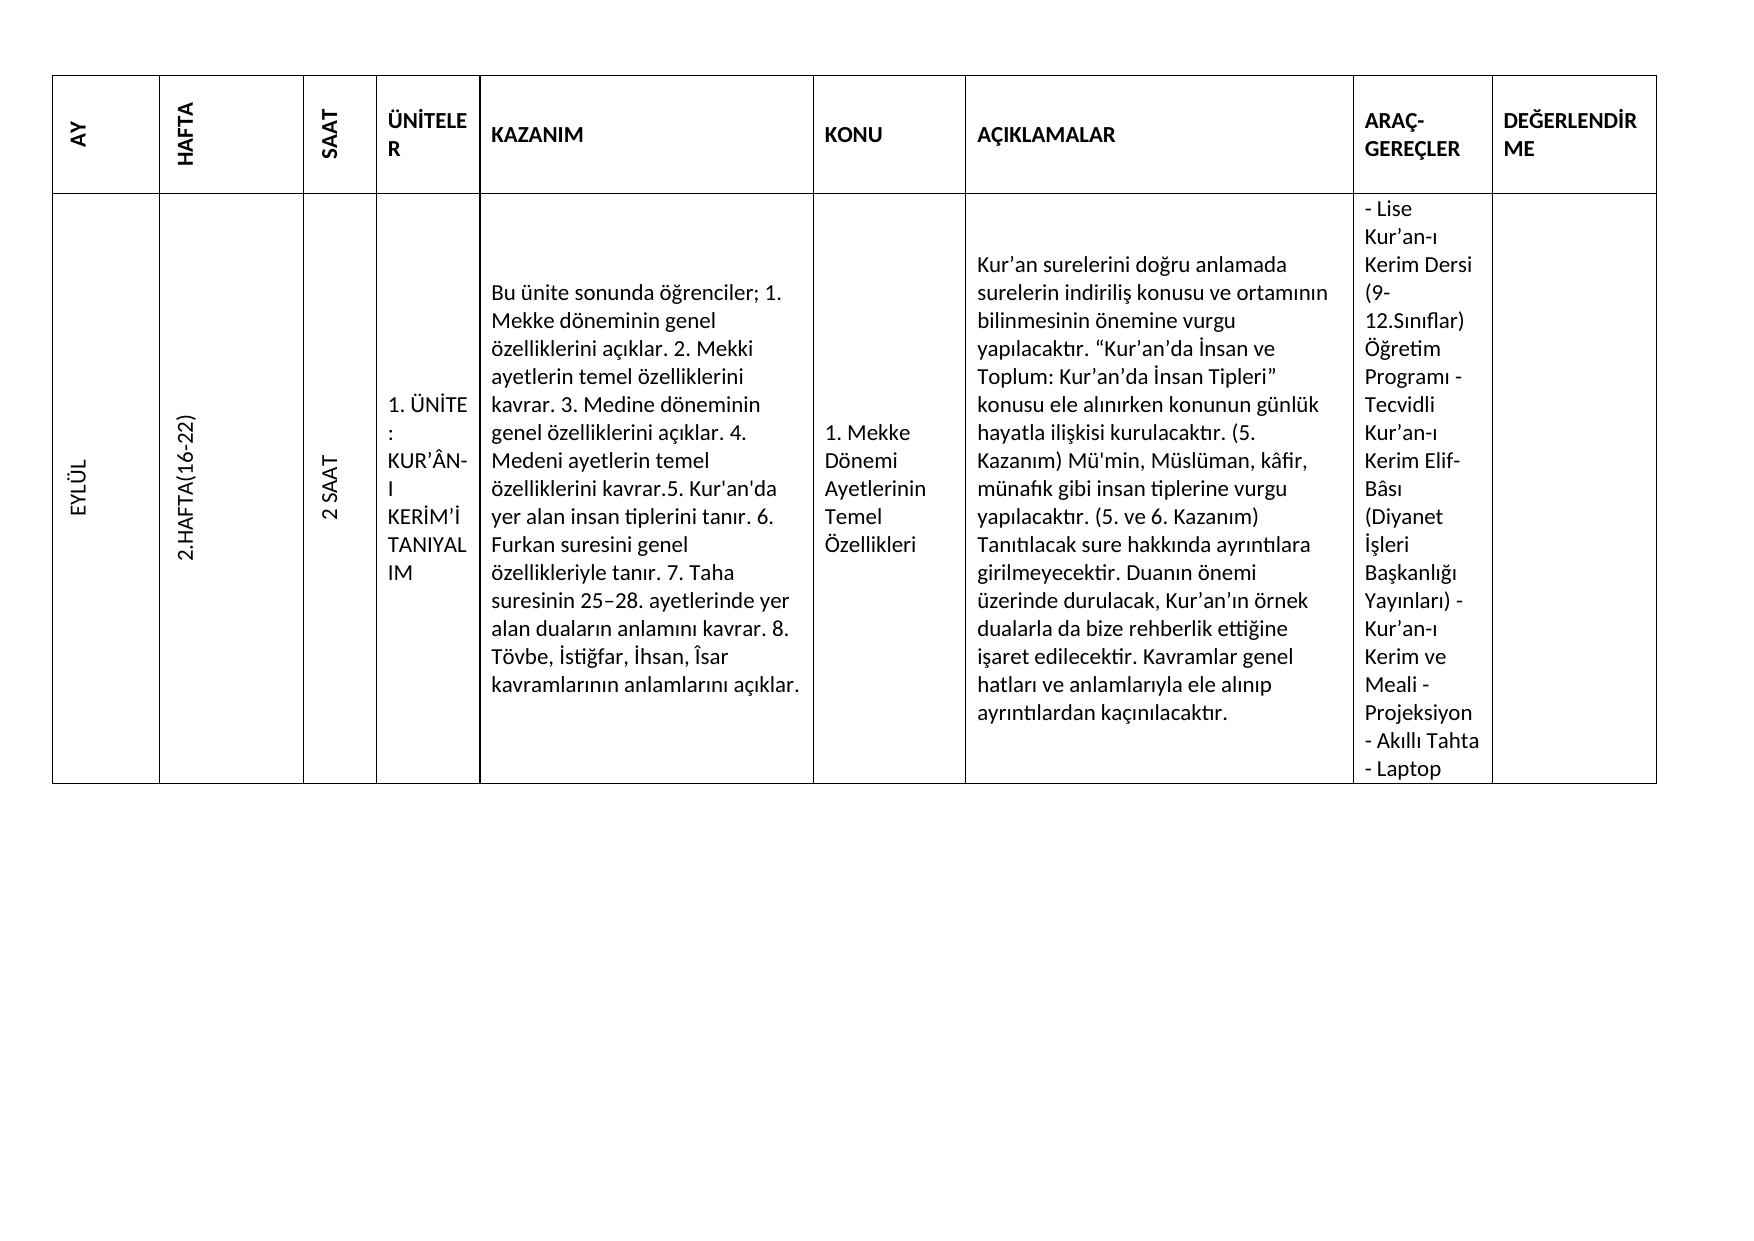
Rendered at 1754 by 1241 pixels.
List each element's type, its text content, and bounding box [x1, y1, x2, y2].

table_cell 2.HAFTA(16-22) [160, 194, 303, 783]
table_header AÇIKLAMALAR [966, 76, 1353, 193]
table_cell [966, 194, 1353, 783]
table_header KAZANIM [481, 76, 813, 193]
table_cell 2 SAAT [304, 194, 376, 783]
table_cell 1. Mekke Dönemi Ayetlerinin Temel Özellikleri [814, 194, 965, 783]
table_header ÜNİTELER [377, 76, 479, 193]
table_header KONU [814, 76, 965, 193]
table_cell [1493, 194, 1656, 783]
table_header ARAÇ-GEREÇLER [1354, 76, 1492, 193]
table_header DEĞERLENDİRME [1493, 76, 1656, 193]
table_cell 1. ÜNİTE : KUR’ÂN-I KERİM’İ TANIYALIM [377, 194, 479, 783]
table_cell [1354, 194, 1492, 783]
table_header AY [53, 76, 159, 193]
table_header SAAT [304, 76, 376, 193]
table_cell EYLÜL [53, 194, 159, 783]
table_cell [481, 194, 813, 783]
table_header HAFTA [160, 76, 303, 193]
